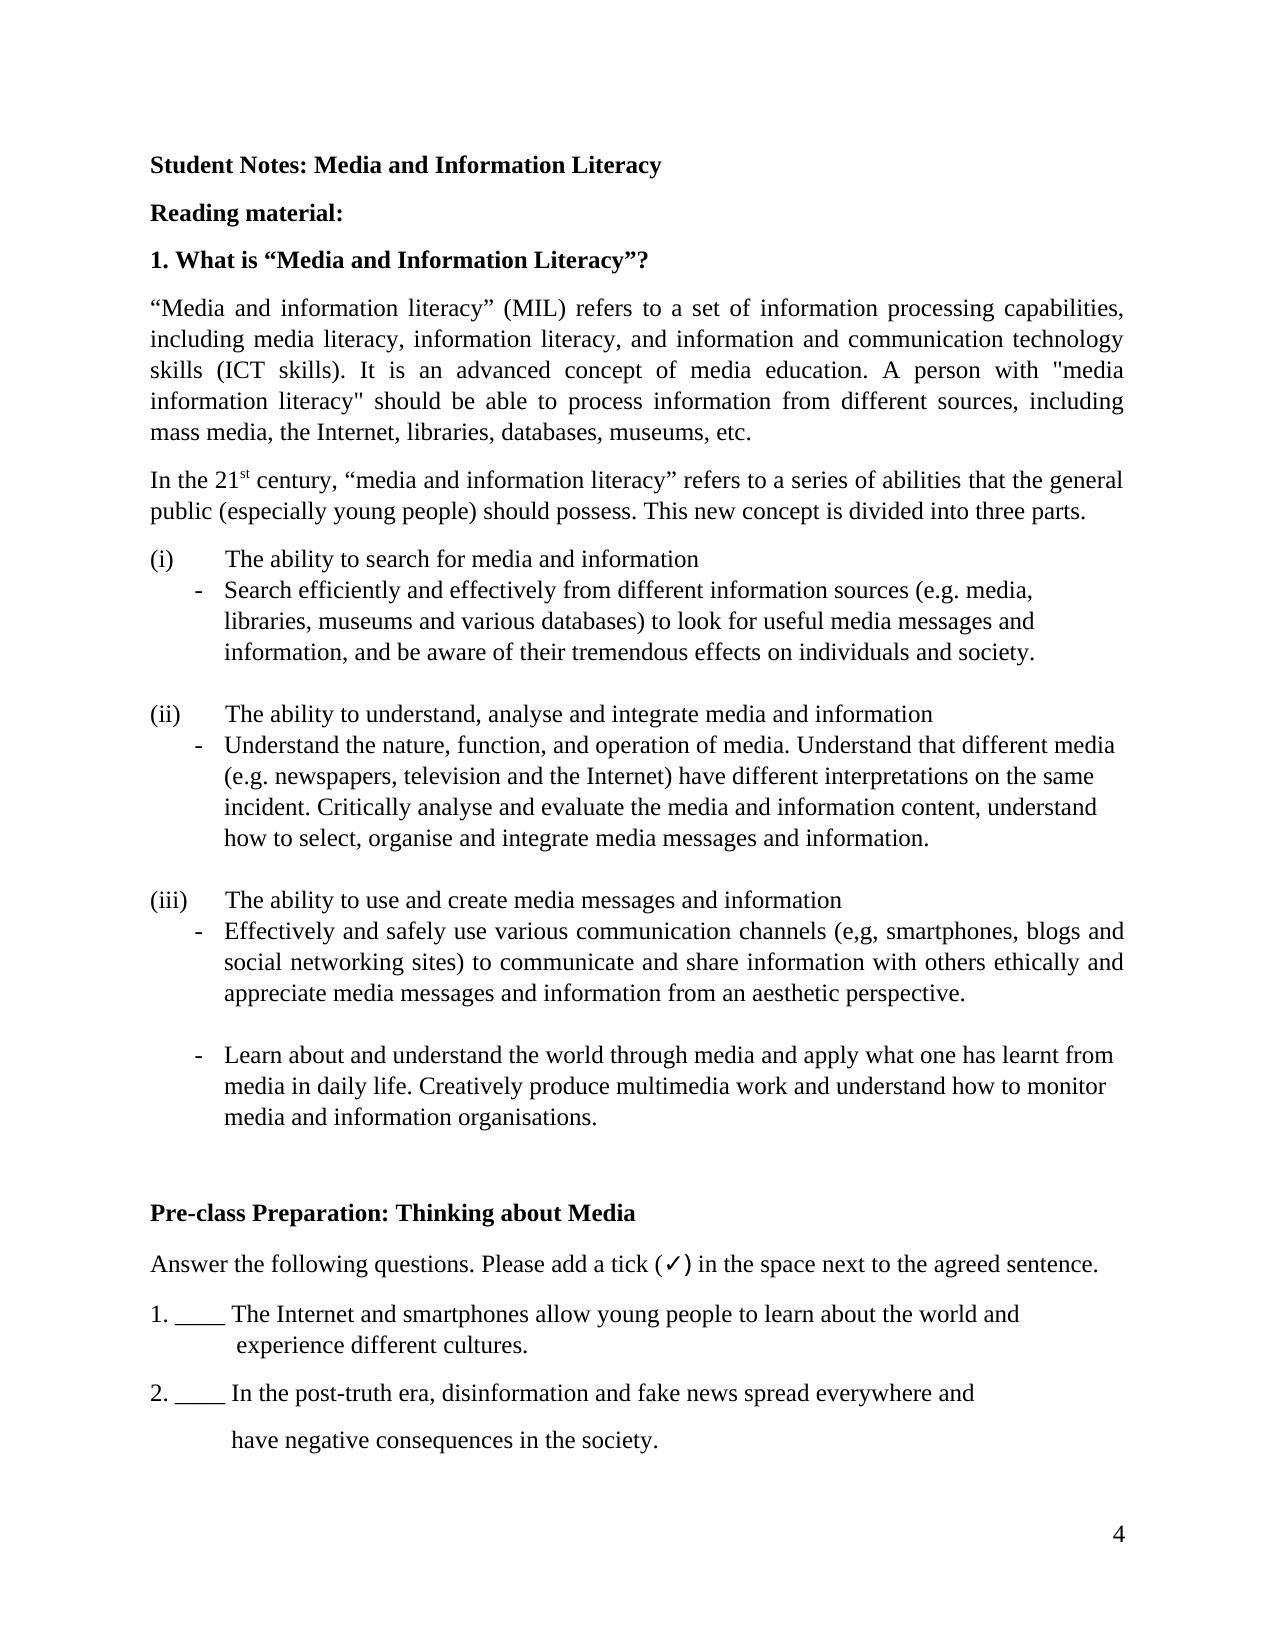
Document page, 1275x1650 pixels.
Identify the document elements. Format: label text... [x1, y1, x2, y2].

list Understand the nature, function, and operation of media. Understand that different media (e.g. newspapers, television and the Internet) have different interpretations on the same incident. Critically analyse and evaluate the media and information content, understand how to select, organise and integrate media messages and information. [194, 730, 1125, 852]
list Search efficiently and effectively from different information sources (e.g. media, libraries, museums and various databases) to look for useful media messages and information, and be aware of their tremendous effects on individuals and society. [194, 575, 1125, 666]
text Pre-class Preparation: Thinking about Media [150, 1198, 1125, 1227]
list Learn about and understand the world through media and apply what one has learnt from media in daily life. Creatively produce multimedia work and understand how to monitor media and information organisations. [194, 1040, 1125, 1131]
text In the 21st century, “media and information literacy” refers to a series of abilities that the general public (especially young people) should possess. This new concept is divided into three parts. [150, 465, 1125, 525]
text have negative consequences in the society. [150, 1426, 1125, 1454]
list Effectively and safely use various communication channels (e,g, smartphones, blogs and social networking sites) to communicate and share information with others ethically and appreciate media messages and information from an aesthetic perspective. [194, 916, 1125, 1007]
list The ability to use and create media messages and information [150, 885, 1125, 914]
text Student Notes: Media and Information Literacy [150, 150, 1125, 179]
text Reading material: [150, 198, 1125, 226]
text 2. ____ In the post-truth era, disinformation and fake news spread everywhere and [150, 1378, 1125, 1407]
text 1. What is “Media and Information Literacy”? [150, 245, 1125, 274]
text Answer the following questions. Please add a tick (✓) in the space next to the agreed sentence. [150, 1246, 1125, 1280]
text 1. ____ The Internet and smartphones allow young people to learn about the world and experience different cultures. [150, 1299, 1125, 1359]
list The ability to search for media and information [150, 544, 1125, 572]
text “Media and information literacy” (MIL) refers to a set of information processing capabilities, including media literacy, information literacy, and information and communication technology skills (ICT skills). It is an advanced concept of media education. A person with "media information literacy" should be able to process information from different sources, including mass media, the Internet, libraries, databases, museums, etc. [150, 293, 1125, 446]
list The ability to understand, analyse and integrate media and information [150, 699, 1125, 728]
